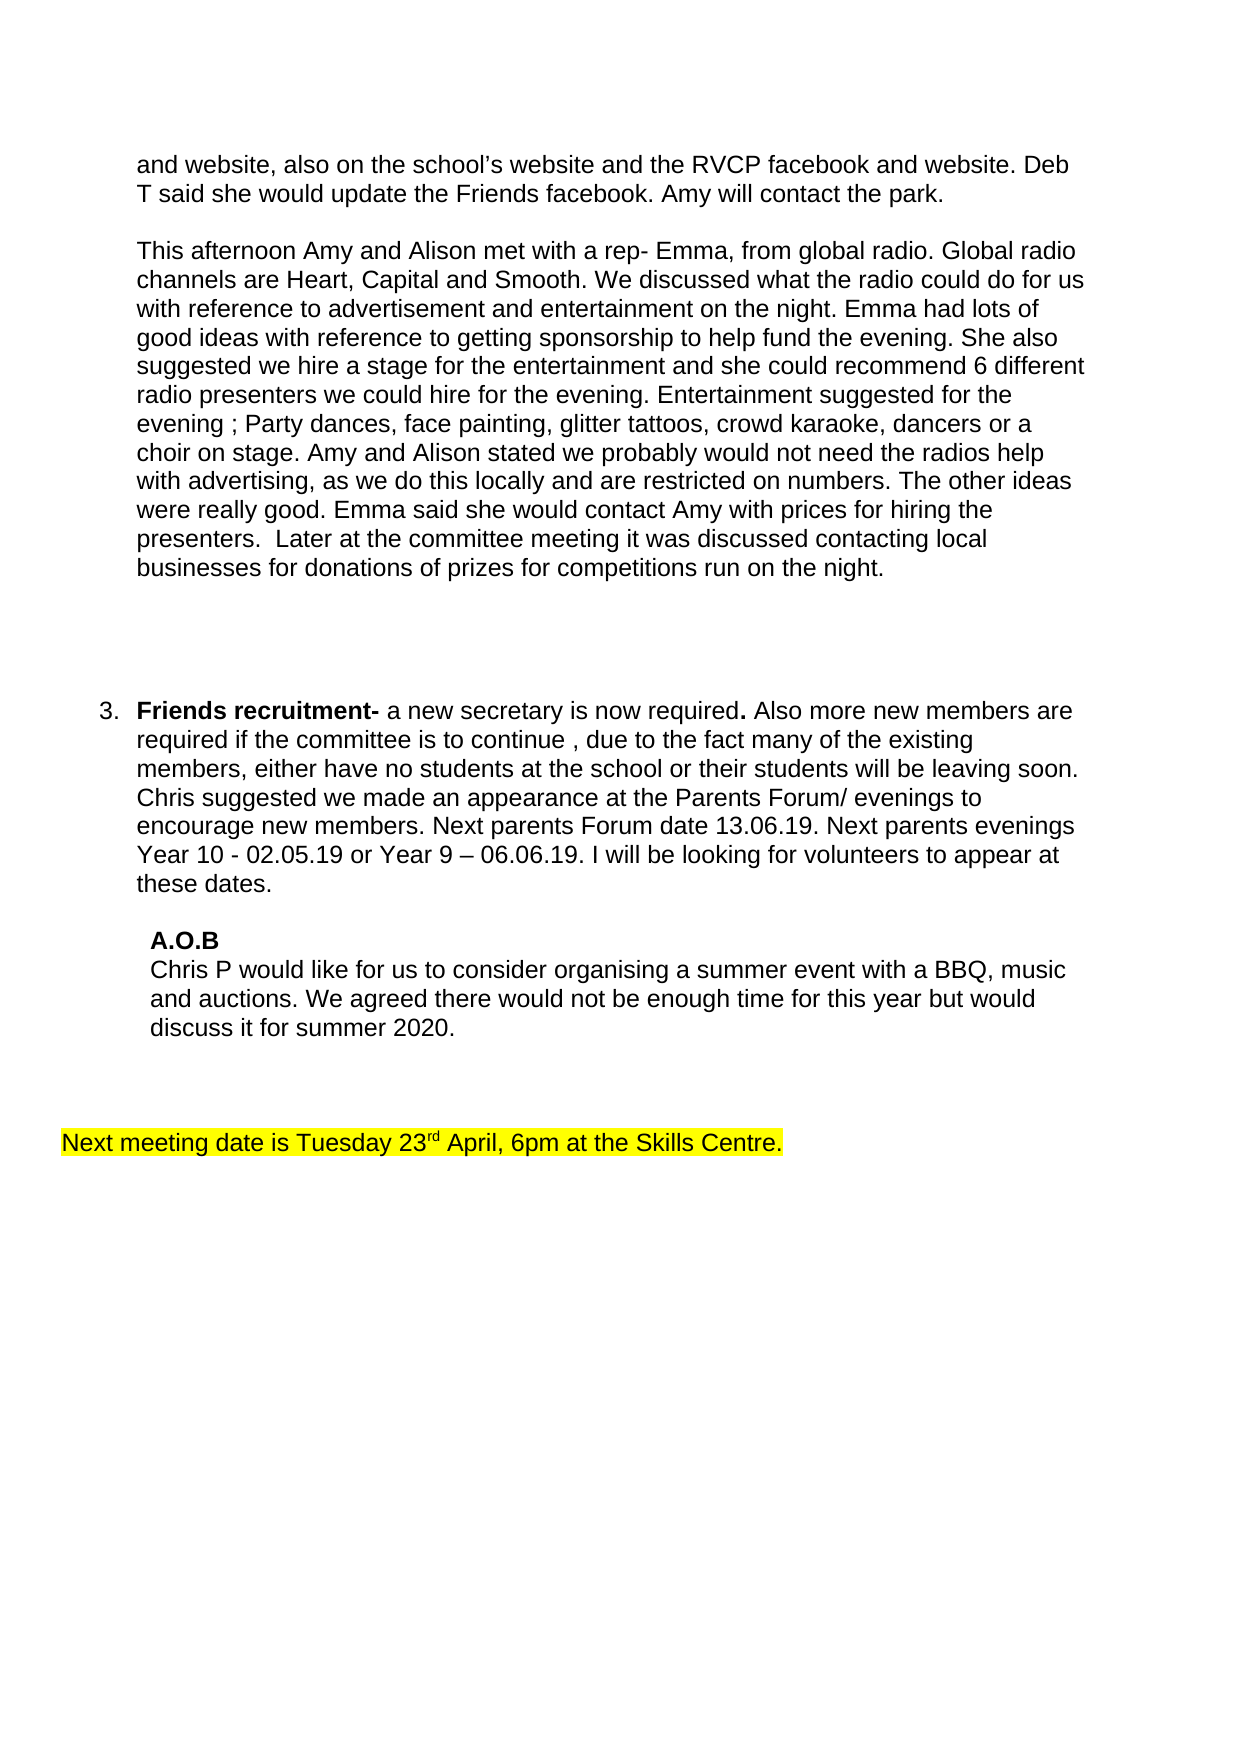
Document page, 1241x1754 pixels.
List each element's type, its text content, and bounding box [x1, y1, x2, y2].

list Friends recruitment- a new secretary is now required. Also more new members are required if the committee is to continue , due to the fact many of the existing members, either have no students at the school or their students will be leaving soon. Chris suggested we made an appearance at the Parents Forum/ evenings to encourage new members. Next parents Forum date 13.06.19. Next parents evenings Year 10 - 02.05.19 or Year 9 – 06.06.19. I will be looking for volunteers to appear at these dates. [99, 696, 1090, 897]
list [99, 150, 1090, 207]
text A.O.B [150, 926, 1090, 955]
list This afternoon Amy and Alison met with a rep- Emma, from global radio. Global radio channels are Heart, Capital and Smooth. We discussed what the radio could do for us with reference to advertisement and entertainment on the night. Emma had lots of good ideas with reference to getting sponsorship to help fund the evening. She also suggested we hire a stage for the entertainment and she could recommend 6 different radio presenters we could hire for the evening. Entertainment suggested for the evening ; Party dances, face painting, glitter tattoos, crowd karaoke, dancers or a choir on stage. Amy and Alison stated we probably would not need the radios help with advertising, as we do this locally and are restricted on numbers. The other ideas were really good. Emma said she would contact Amy with prices for hiring the presenters. Later at the committee meeting it was discussed contacting local businesses for donations of prizes for competitions run on the night. [136, 236, 1090, 581]
text Chris P would like for us to consider organising a summer event with a BBQ, music and auctions. We agreed there would not be enough time for this year but would discuss it for summer 2020. [150, 955, 1090, 1041]
text Next meeting date is Tuesday 23rd April, 6pm at the Skills Centre. [61, 1127, 1090, 1156]
